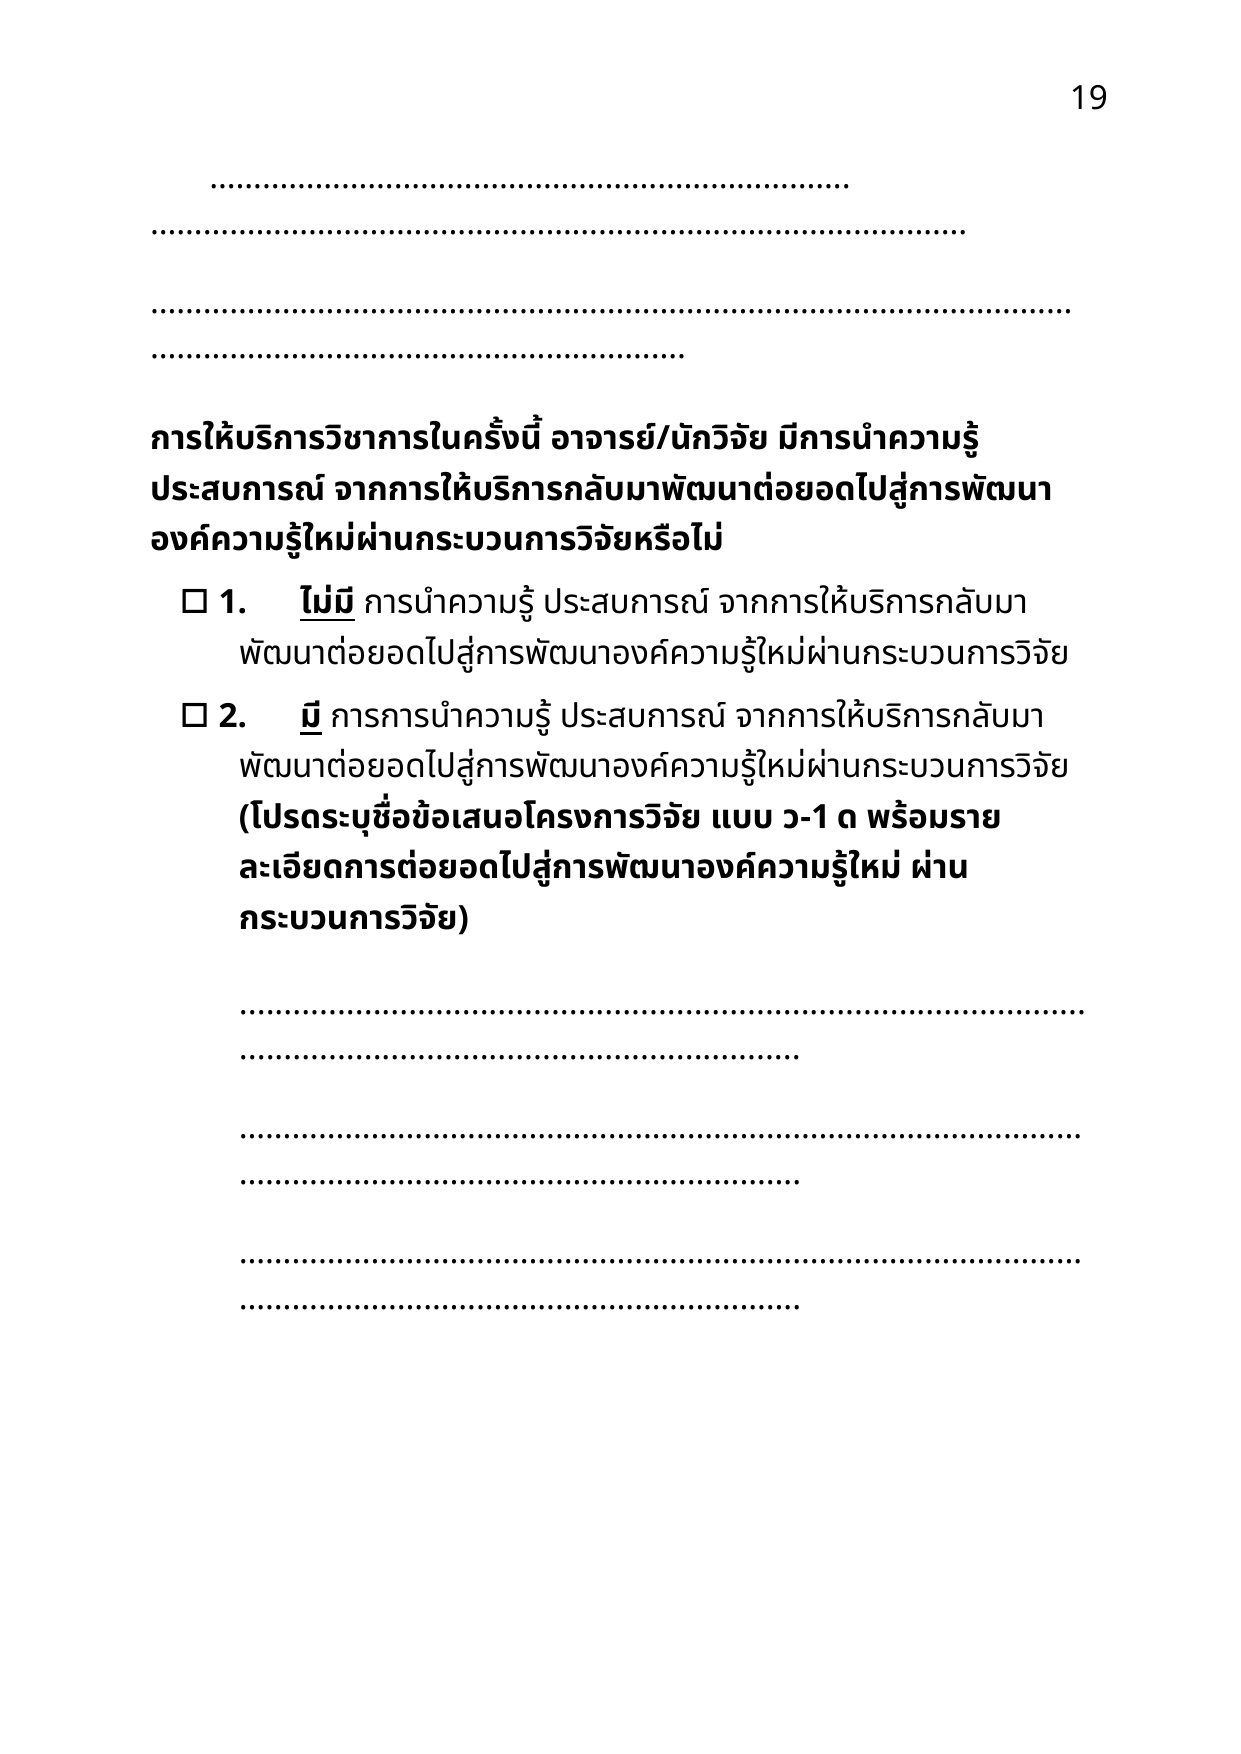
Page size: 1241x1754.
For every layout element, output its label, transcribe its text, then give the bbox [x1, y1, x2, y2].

text ……………………………………………………………………………………………………………………………………………. [179, 1194, 1095, 1319]
text 2. มี การการนำความรู้ ประสบการณ์ จากการให้บริการกลับมาพัฒนาต่อยอดไปสู่การพัฒนาองค์ความรู้ใหม่ผ่านกระบวนการวิจัย [179, 692, 1095, 793]
text ……………………………………………………………………………………………………………………………………………. [179, 1069, 1095, 1194]
text 1. ไม่มี การนำความรู้ ประสบการณ์ จากการให้บริการกลับมาพัฒนาต่อยอดไปสู่การพัฒนาองค์ความรู้ใหม่ผ่านกระบวนการวิจัย [179, 578, 1095, 679]
text …………………………………………………………………………………………………………………………………………………. [150, 244, 1095, 369]
text การให้บริการวิชาการในครั้งนี้ อาจารย์/นักวิจัย มีการนำความรู้ ประสบการณ์ จากการให้บริการกลับมาพัฒนาต่อยอดไปสู่การพัฒนาองค์ความรู้ใหม่ผ่านกระบวนการวิจัยหรือไม่ [150, 414, 1095, 566]
text .............................................................................................................................................................. [179, 944, 1095, 1069]
text (โปรดระบุชื่อข้อเสนอโครงการวิจัย แบบ ว-1ด พร้อมรายละเอียดการต่อยอดไปสู่การพัฒนาองค์ความรู้ใหม่ ผ่านกระบวนการวิจัย) [179, 793, 1095, 944]
text ……………………………………………………………….…………………………………………………..……………………………. [150, 153, 1095, 244]
